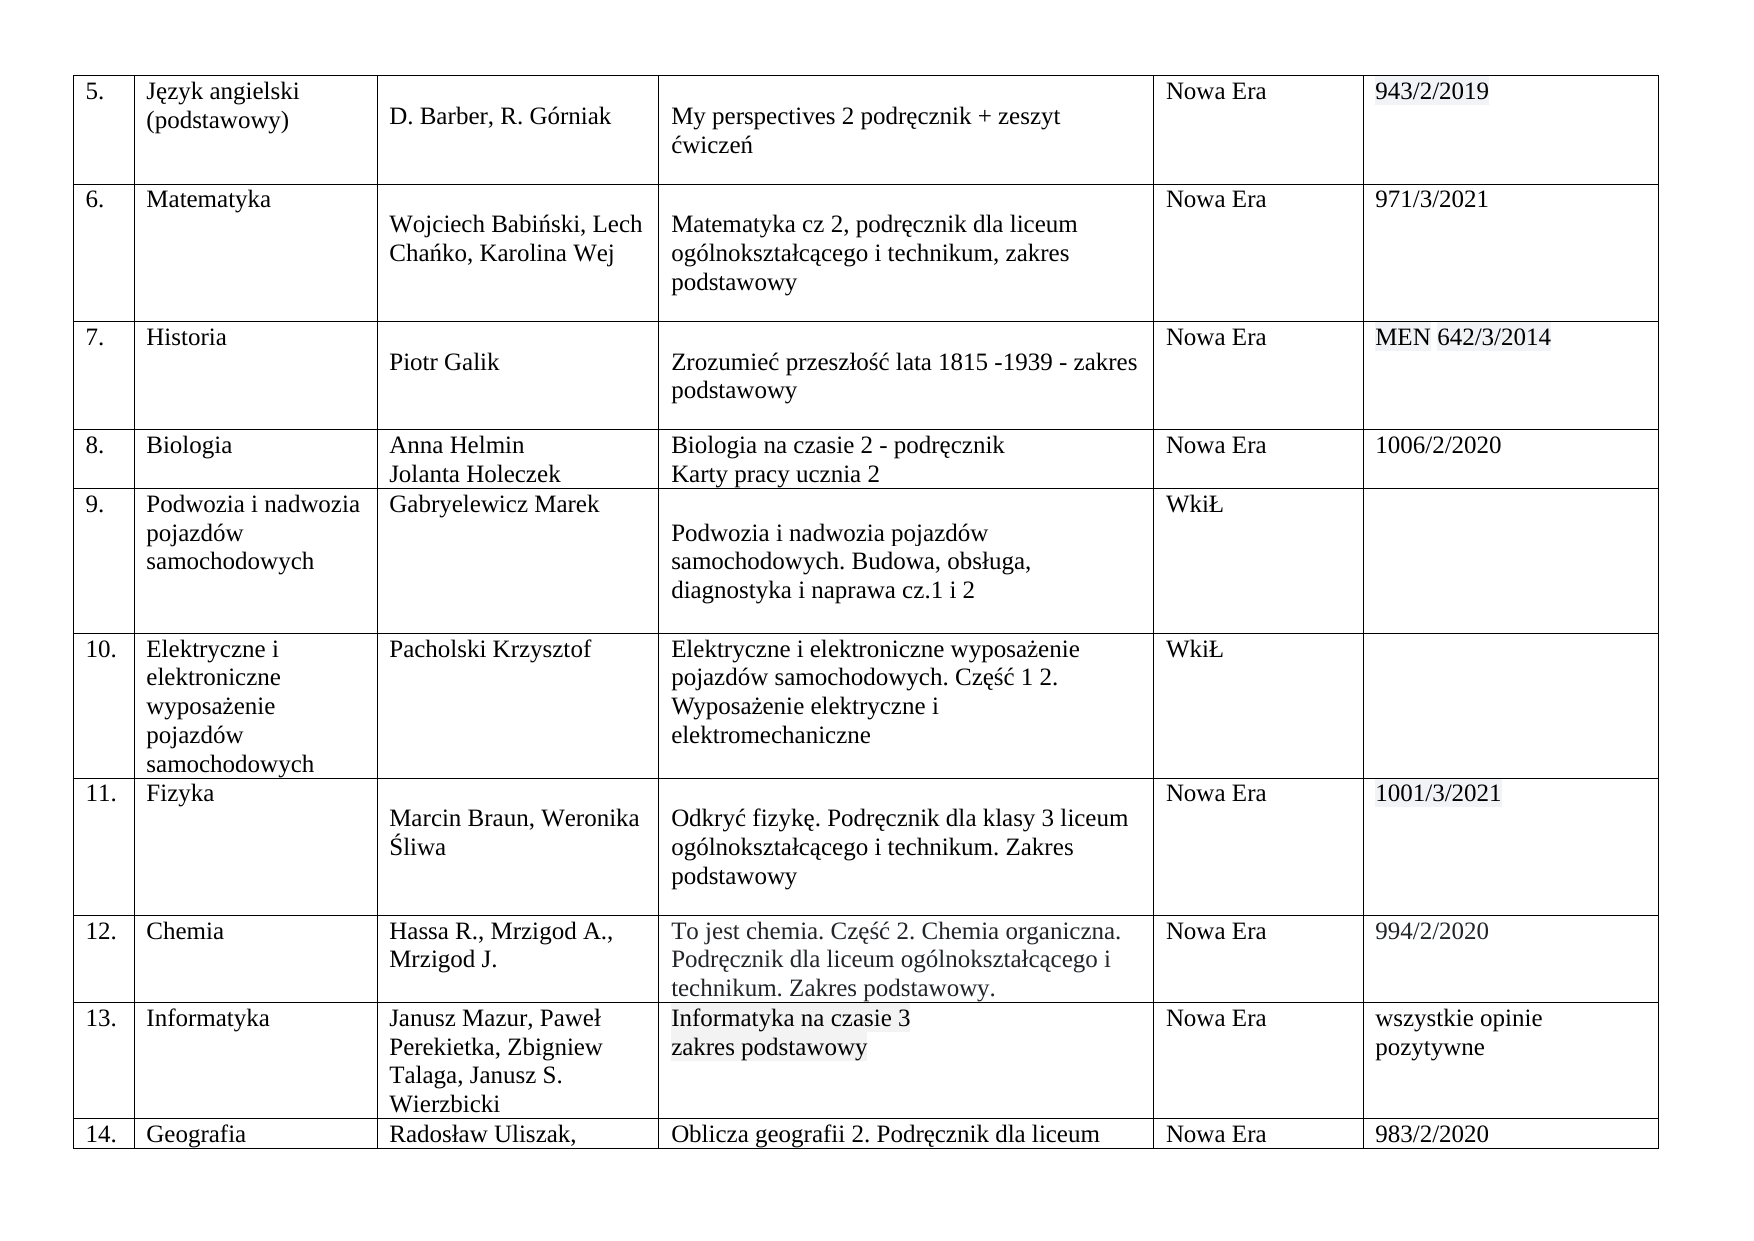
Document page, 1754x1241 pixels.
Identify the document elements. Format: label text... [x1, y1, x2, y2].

table_cell 9. [74, 489, 134, 633]
table_cell Geografia [135, 1119, 377, 1148]
table_cell wszystkie opinie pozytywne [1364, 1003, 1658, 1118]
table_cell Biologia na czasie 2 - podręcznik Karty pracy ucznia 2 [659, 430, 1153, 488]
table_cell To jest chemia. Część 2. Chemia organiczna. Podręcznik dla liceum ogólnokształcącego i technikum. Zakres podstawowy. [659, 916, 1153, 1002]
table_cell WkiŁ [1154, 489, 1363, 633]
table_cell Elektryczne i elektroniczne wyposażenie pojazdów samochodowych. Część 1 2. Wyposażenie elektryczne i elektromechaniczne [659, 634, 1153, 777]
table_cell 983/2/2020 [1364, 1119, 1658, 1148]
table_cell 10. [74, 634, 134, 777]
table_cell Wojciech Babiński, Lech Chańko, Karolina Wej [378, 185, 658, 321]
table_cell D. Barber, R. Górniak [378, 76, 658, 183]
table_cell Janusz Mazur, Paweł Perekietka, Zbigniew Talaga, Janusz S. Wierzbicki [500, 1003, 658, 1118]
table_cell WkiŁ [1154, 634, 1363, 777]
table_cell 11. [74, 779, 134, 915]
table_cell Nowa Era [1154, 430, 1363, 488]
table_cell Matematyka cz 2, podręcznik dla liceum ogólnokształcącego i technikum, zakres podstawowy [659, 185, 1153, 321]
table_cell 7. [74, 322, 134, 429]
table_cell Nowa Era [1154, 185, 1363, 321]
table_cell 14. [74, 1119, 134, 1148]
table_cell 5. [74, 76, 134, 183]
table_cell Nowa Era [1154, 779, 1363, 915]
table_cell MEN 642/3/2014 [1364, 322, 1658, 429]
table_cell 1001/3/2021 [1364, 779, 1658, 915]
table_cell 1006/2/2020 [1364, 430, 1658, 488]
table_cell 971/3/2021 [1364, 185, 1658, 321]
table_cell Odkryć fizykę. Podręcznik dla klasy 3 liceum ogólnokształcącego i technikum. Zakres podstawowy [659, 779, 1153, 915]
table_cell Nowa Era [1154, 322, 1363, 429]
table_cell 943/2/2019 [1364, 76, 1658, 183]
table_cell Nowa Era [1154, 76, 1363, 183]
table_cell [378, 1119, 658, 1148]
table_cell Biologia [135, 430, 377, 488]
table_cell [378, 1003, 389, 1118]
table_cell [1364, 634, 1658, 777]
table_cell Elektryczne i elektroniczne wyposażenie pojazdów samochodowych [135, 634, 377, 777]
table_cell Nowa Era [1154, 1119, 1363, 1148]
table_cell Informatyka [135, 1003, 377, 1118]
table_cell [659, 1119, 1153, 1148]
table_cell 994/2/2020 [1364, 916, 1658, 1002]
table_cell Nowa Era [1154, 916, 1363, 1002]
table_cell 13. [74, 1003, 134, 1118]
table_cell Język angielski (podstawowy) [135, 76, 377, 183]
table_cell [1364, 489, 1658, 633]
table_cell Informatyka na czasie 3 zakres podstawowy [659, 1003, 1153, 1118]
table_cell My perspectives 2 podręcznik + zeszyt ćwiczeń [659, 76, 1153, 183]
table_cell Podwozia i nadwozia pojazdów samochodowych. Budowa, obsługa, diagnostyka i naprawa cz.1 i 2 [659, 489, 1153, 633]
table_cell Nowa Era [1154, 1003, 1363, 1118]
table_cell 6. [74, 185, 134, 321]
table_cell 8. [74, 430, 134, 488]
table_cell Marcin Braun, Weronika Śliwa [378, 779, 658, 915]
table_cell Hassa R., Mrzigod A., Mrzigod J. [378, 916, 658, 1002]
table_cell Fizyka [135, 779, 377, 915]
table_cell Podwozia i nadwozia pojazdów samochodowych [135, 489, 377, 633]
table_cell Gabryelewicz Marek [378, 489, 658, 633]
table_cell Matematyka [135, 185, 377, 321]
table_cell Piotr Galik [378, 322, 658, 429]
table_cell Pacholski Krzysztof [378, 634, 658, 777]
table_cell Historia [135, 322, 377, 429]
table_cell Chemia [135, 916, 377, 1002]
table_cell Anna Helmin Jolanta Holeczek [378, 430, 658, 488]
table_cell Zrozumieć przeszłość lata 1815 -1939 - zakres podstawowy [659, 322, 1153, 429]
table_cell 12. [74, 916, 134, 1002]
